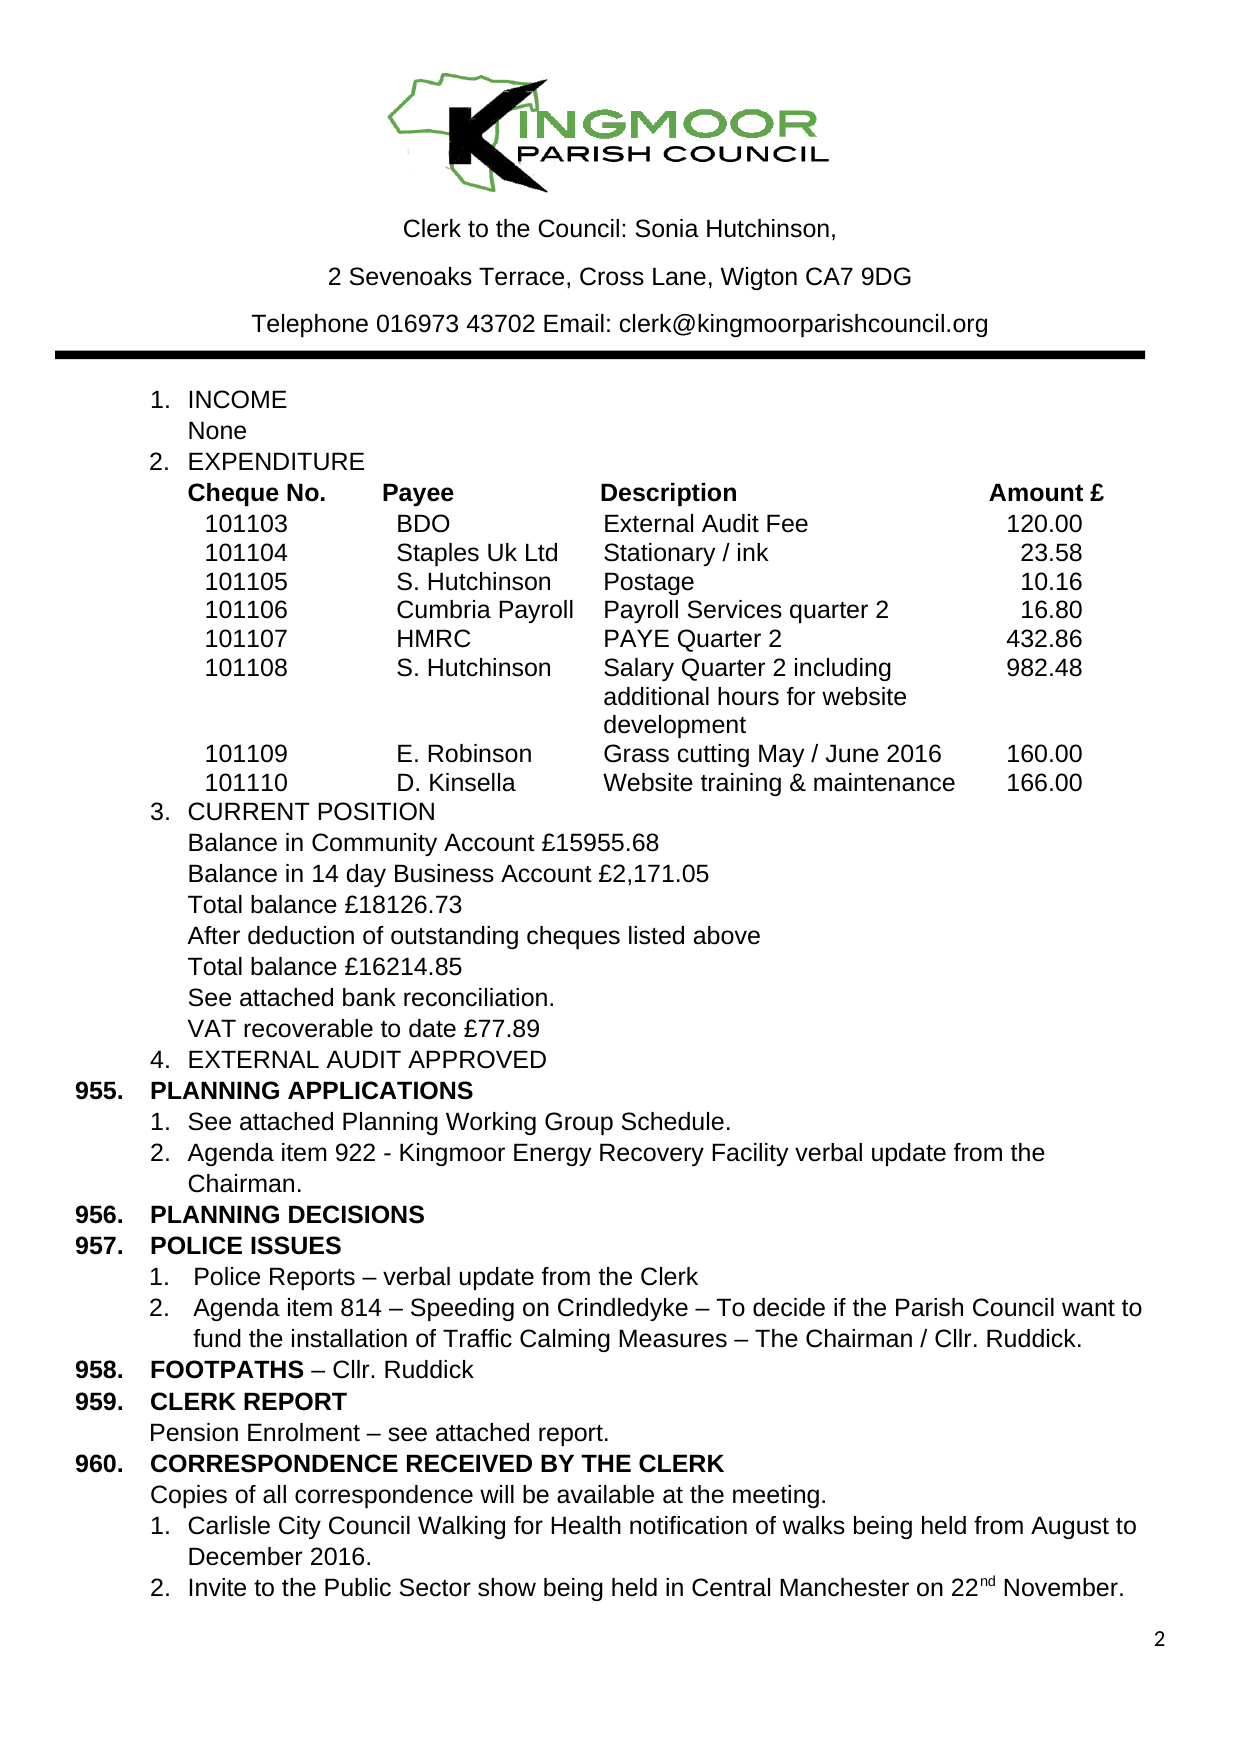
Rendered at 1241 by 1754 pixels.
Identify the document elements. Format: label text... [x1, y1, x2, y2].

list EXTERNAL AUDIT APPROVED [150, 1045, 1165, 1074]
table_cell Website training & maintenance [592, 768, 991, 797]
table_cell HMRC [385, 624, 592, 653]
text Pension Enrolment – see attached report. [149, 1418, 1165, 1446]
list Carlisle City Council Walking for Health notification of walks being held from August to December 2016. [150, 1511, 1165, 1571]
text 959. CLERK REPORT [75, 1387, 1165, 1415]
table_header 120.00 [991, 509, 1094, 538]
table_cell 982.48 [991, 653, 1094, 739]
table_header 101103 [193, 509, 385, 538]
text Cheque No. Payee Description Amount £ [187, 478, 1165, 507]
table_cell 432.86 [991, 624, 1094, 653]
table_cell Cumbria Payroll [385, 596, 592, 624]
list See attached Planning Working Group Schedule. [150, 1107, 1165, 1136]
text 958. FOOTPATHS – Cllr. Ruddick [75, 1356, 1165, 1384]
table_cell 101105 [193, 567, 385, 596]
table_cell Salary Quarter 2 including additional hours for website development [592, 653, 991, 739]
table_cell S. Hutchinson [385, 653, 592, 739]
table_cell Staples Uk Ltd [385, 538, 592, 567]
text Total balance £16214.85 [187, 952, 1165, 981]
table_cell 16.80 [991, 596, 1094, 624]
list INCOME [150, 385, 1165, 414]
list Agenda item 922 - Kingmoor Energy Recovery Facility verbal update from the Chairman. [150, 1138, 1165, 1198]
table_cell 166.00 [991, 768, 1094, 797]
text 1. Police Reports – verbal update from the Clerk [149, 1262, 1165, 1291]
text None [187, 416, 1165, 445]
table_cell 101106 [193, 596, 385, 624]
text Balance in 14 day Business Account £2,171.05 [187, 859, 1165, 888]
table_cell Stationary / ink [592, 538, 991, 567]
picture [385, 73, 855, 196]
text Balance in Community Account £15955.68 [187, 828, 1165, 857]
list CURRENT POSITION [150, 797, 1165, 826]
table_cell S. Hutchinson [385, 567, 592, 596]
table_header BDO [385, 509, 592, 538]
table_cell 101109 [193, 739, 385, 768]
table_cell Payroll Services quarter 2 [592, 596, 991, 624]
text Copies of all correspondence will be available at the meeting. [75, 1480, 1165, 1508]
table_header External Audit Fee [592, 509, 991, 538]
table_cell 10.16 [991, 567, 1094, 596]
list Invite to the Public Sector show being held in Central Manchester on 22nd November. [150, 1573, 1165, 1602]
table_cell Grass cutting May / June 2016 [592, 739, 991, 768]
table_cell PAYE Quarter 2 [592, 624, 991, 653]
table_cell 101110 [193, 768, 385, 797]
table_cell D. Kinsella [385, 768, 592, 797]
text 956. PLANNING DECISIONS [75, 1200, 1165, 1229]
table_cell 23.58 [991, 538, 1094, 567]
text 957. POLICE ISSUES [75, 1231, 1165, 1260]
list EXPENDITURE [149, 447, 1165, 476]
text Total balance £18126.73 [187, 890, 1165, 919]
text After deduction of outstanding cheques listed above [187, 921, 1165, 950]
table_cell E. Robinson [385, 739, 592, 768]
table_cell 101108 [193, 653, 385, 739]
table_cell Postage [592, 567, 991, 596]
table_cell 101104 [193, 538, 385, 567]
text See attached bank reconciliation. [187, 983, 1165, 1012]
text 960. CORRESPONDENCE RECEIVED BY THE CLERK [75, 1449, 1165, 1477]
table_cell 160.00 [991, 739, 1094, 768]
text 2. Agenda item 814 – Speeding on Crindledyke – To decide if the Parish Council want to fund the installation of Traffic Calming Measures – The Chairman / Cllr. Ruddick. [149, 1293, 1165, 1353]
text 955. PLANNING APPLICATIONS [75, 1076, 1165, 1105]
text VAT recoverable to date £77.89 [187, 1014, 1165, 1043]
table_cell 101107 [193, 624, 385, 653]
